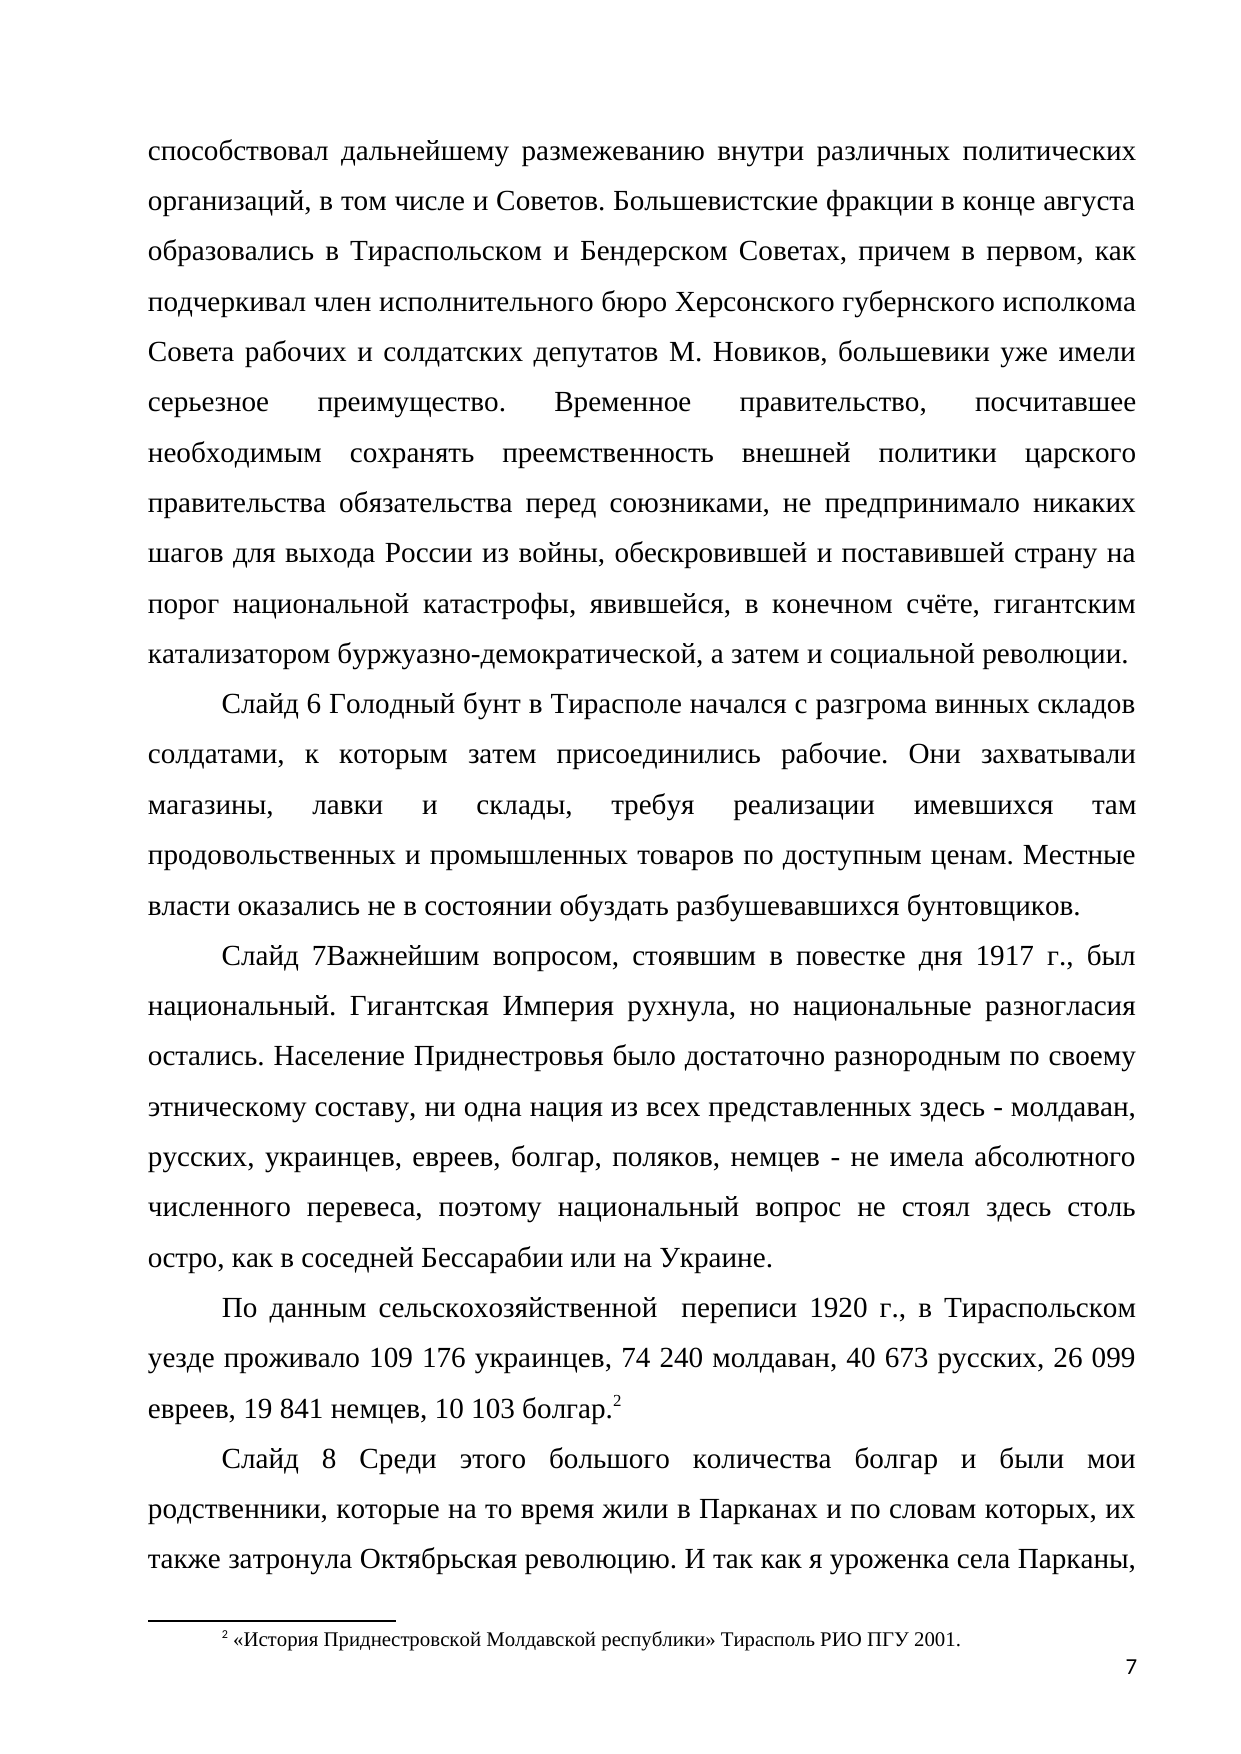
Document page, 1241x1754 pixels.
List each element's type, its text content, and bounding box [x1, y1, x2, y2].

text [148, 1441, 1137, 1575]
text Слайд 6 Голодный бунт в Тирасполе начался с разгрома винных складов солдатами, к которым затем присоединились рабочие. Они захватывали магазины, лавки и склады, требуя реализации имевшихся там продовольственных и промышленных товаров по доступным ценам. Местные власти оказались не в состоянии обуздать разбушевавшихся бунтовщиков. [148, 686, 1137, 921]
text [148, 133, 1137, 669]
text Слайд 7Важнейшим вопросом, стоявшим в повестке дня 1917 г., был национальный. Гигантская Империя рухнула, но национальные разногласия остались. Население Приднестровья было достаточно разнородным по своему этническому составу, ни одна нация из всех представленных здесь - молдаван, русских, украинцев, евреев, болгар, поляков, немцев - не имела абсолютного численного перевеса, поэтому национальный вопрос не стоял здесь столь остро, как в соседней Бессарабии или на Украине. [148, 938, 1137, 1273]
text По данным сельскохозяйственной переписи ., в Тираспольском уезде проживало 109 176 украинцев, 74 240 молдаван, 40 673 русских, 26 099 евреев, 19 841 немцев, 10 103 болгар. [148, 1290, 1137, 1424]
